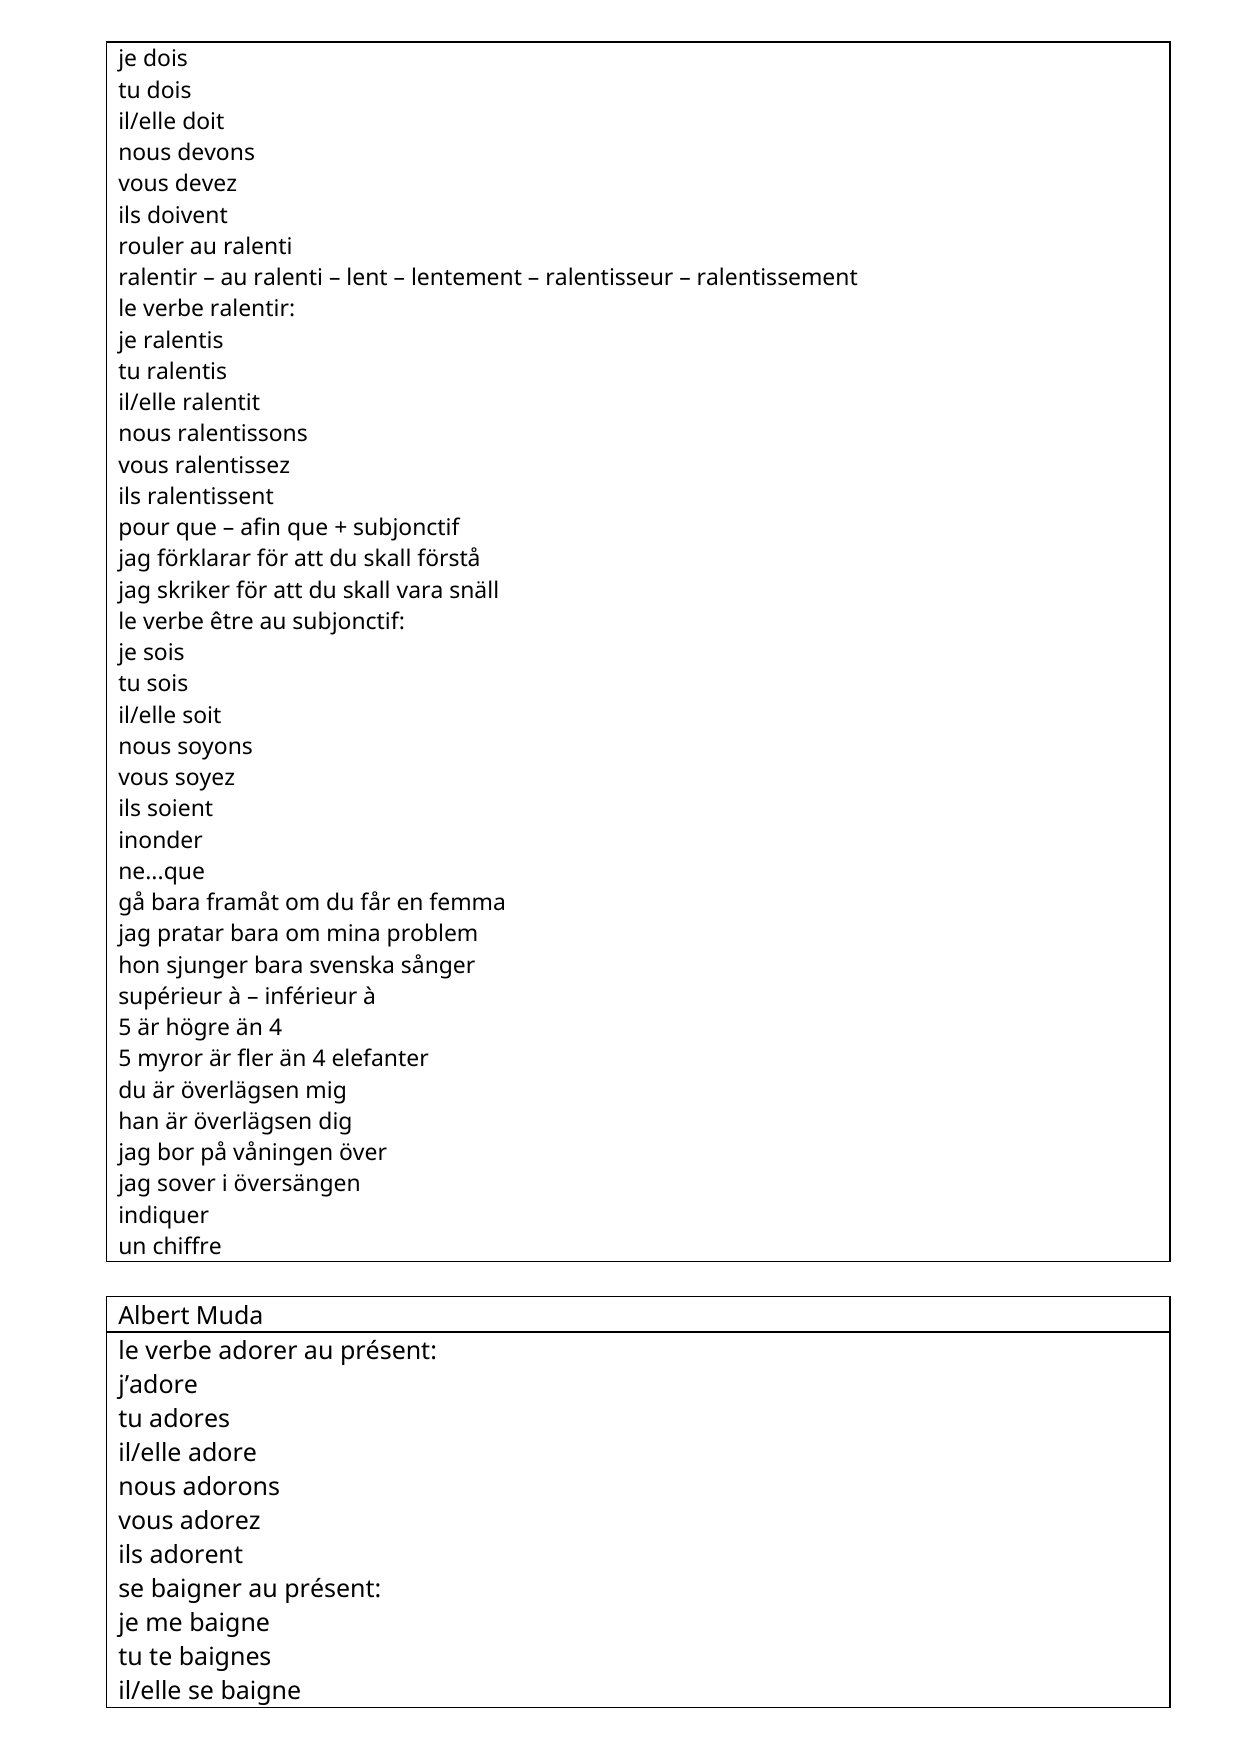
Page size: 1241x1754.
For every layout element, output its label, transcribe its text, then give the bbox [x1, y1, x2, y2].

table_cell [107, 43, 1169, 1261]
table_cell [107, 1333, 1169, 1707]
table_header Albert Muda [107, 1297, 1169, 1331]
